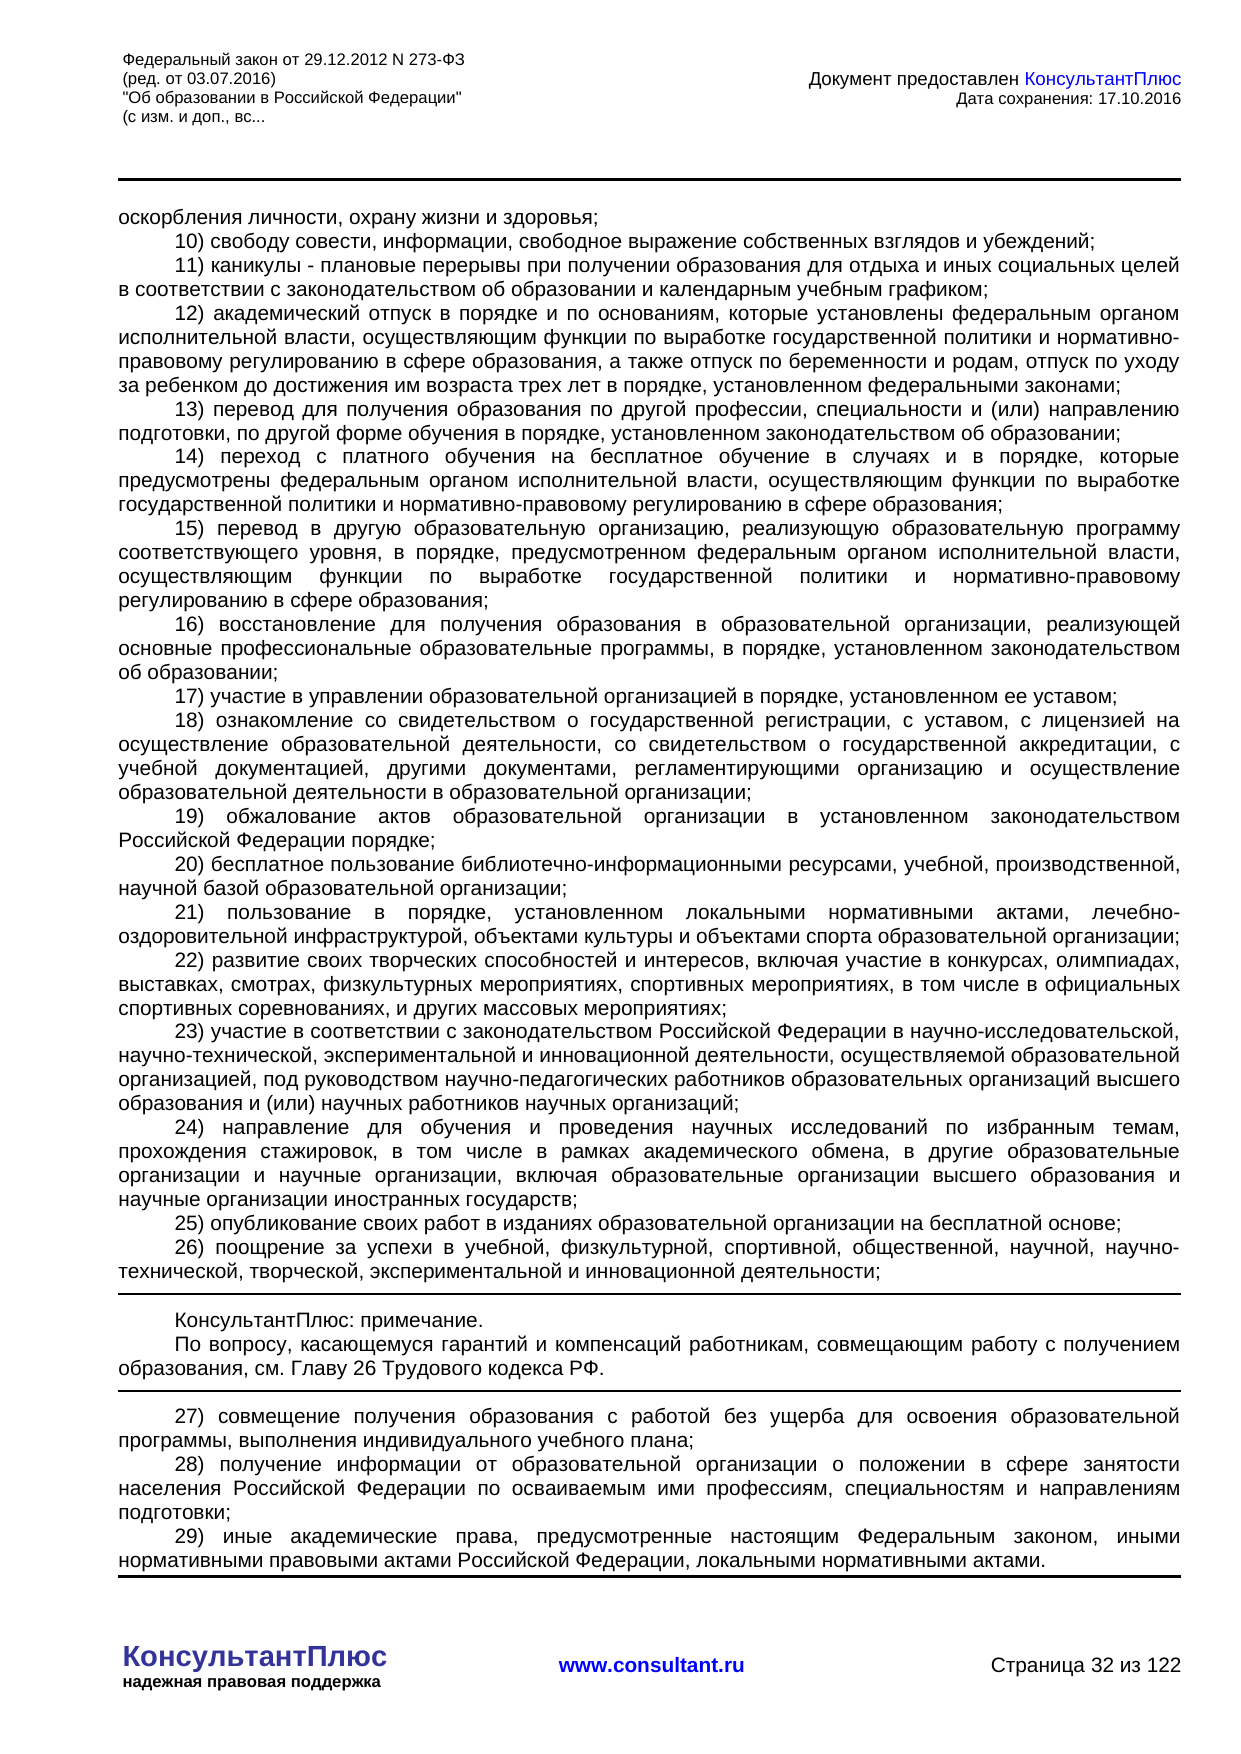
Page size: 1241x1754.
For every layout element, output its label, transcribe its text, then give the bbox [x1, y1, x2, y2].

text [118, 205, 1181, 229]
text 25) опубликование своих работ в изданиях образовательной организации на бесплатной основе; [118, 1211, 1181, 1235]
text 27) совмещение получения образования с работой без ущерба для освоения образовательной программы, выполнения индивидуального учебного плана; [118, 1404, 1181, 1452]
text 18) ознакомление со свидетельством о государственной регистрации, с уставом, с лицензией на осуществление образовательной деятельности, со свидетельством о государственной аккредитации, с учебной документацией, другими документами, регламентирующими организацию и осуществление образовательной деятельности в образовательной организации; [118, 708, 1181, 804]
text 15) перевод в другую образовательную организацию, реализующую образовательную программу соответствующего уровня, в порядке, предусмотренном федеральным органом исполнительной власти, осуществляющим функции по выработке государственной политики и нормативно-правовому регулированию в сфере образования; [118, 516, 1181, 612]
text 26) поощрение за успехи в учебной, физкультурной, спортивной, общественной, научной, научно-технической, творческой, экспериментальной и инновационной деятельности; [118, 1235, 1181, 1283]
text 16) восстановление для получения образования в образовательной организации, реализующей основные профессиональные образовательные программы, в порядке, установленном законодательством об образовании; [118, 612, 1181, 684]
text 10) свободу совести, информации, свободное выражение собственных взглядов и убеждений; [118, 229, 1181, 253]
text 29) иные академические права, предусмотренные настоящим Федеральным законом, иными нормативными правовыми актами Российской Федерации, локальными нормативными актами. [118, 1524, 1181, 1572]
text 13) перевод для получения образования по другой профессии, специальности и (или) направлению подготовки, по другой форме обучения в порядке, установленном законодательством об образовании; [118, 396, 1181, 444]
text 20) бесплатное пользование библиотечно-информационными ресурсами, учебной, производственной, научной базой образовательной организации; [118, 852, 1181, 899]
text 17) участие в управлении образовательной организацией в порядке, установленном ее уставом; [118, 684, 1181, 708]
text 11) каникулы - плановые перерывы при получении образования для отдыха и иных социальных целей в соответствии с законодательством об образовании и календарным учебным графиком; [118, 253, 1181, 301]
text 23) участие в соответствии с законодательством Российской Федерации в научно-исследовательской, научно-технической, экспериментальной и инновационной деятельности, осуществляемой образовательной организацией, под руководством научно-педагогических работников образовательных организаций высшего образования и (или) научных работников научных организаций; [118, 1019, 1181, 1115]
text 12) академический отпуск в порядке и по основаниям, которые установлены федеральным органом исполнительной власти, осуществляющим функции по выработке государственной политики и нормативно-правовому регулированию в сфере образования, а также отпуск по беременности и родам, отпуск по уходу за ребенком до достижения им возраста трех лет в порядке, установленном федеральными законами; [118, 301, 1181, 396]
text 19) обжалование актов образовательной организации в установленном законодательством Российской Федерации порядке; [118, 804, 1181, 852]
text КонсультантПлюс: примечание. [118, 1308, 1181, 1332]
text 22) развитие своих творческих способностей и интересов, включая участие в конкурсах, олимпиадах, выставках, смотрах, физкультурных мероприятиях, спортивных мероприятиях, в том числе в официальных спортивных соревнованиях, и других массовых мероприятиях; [118, 947, 1181, 1019]
text 24) направление для обучения и проведения научных исследований по избранным темам, прохождения стажировок, в том числе в рамках академического обмена, в другие образовательные организации и научные организации, включая образовательные организации высшего образования и научные организации иностранных государств; [118, 1115, 1181, 1211]
text 21) пользование в порядке, установленном локальными нормативными актами, лечебно-оздоровительной инфраструктурой, объектами культуры и объектами спорта образовательной организации; [118, 899, 1181, 947]
text По вопросу, касающемуся гарантий и компенсаций работникам, совмещающим работу с получением образования, см. Главу 26 Трудового кодекса РФ. [118, 1332, 1181, 1379]
text 28) получение информации от образовательной организации о положении в сфере занятости населения Российской Федерации по осваиваемым ими профессиям, специальностям и направлениям подготовки; [118, 1452, 1181, 1524]
text 14) переход с платного обучения на бесплатное обучение в случаях и в порядке, которые предусмотрены федеральным органом исполнительной власти, осуществляющим функции по выработке государственной политики и нормативно-правовому регулированию в сфере образования; [118, 444, 1181, 516]
